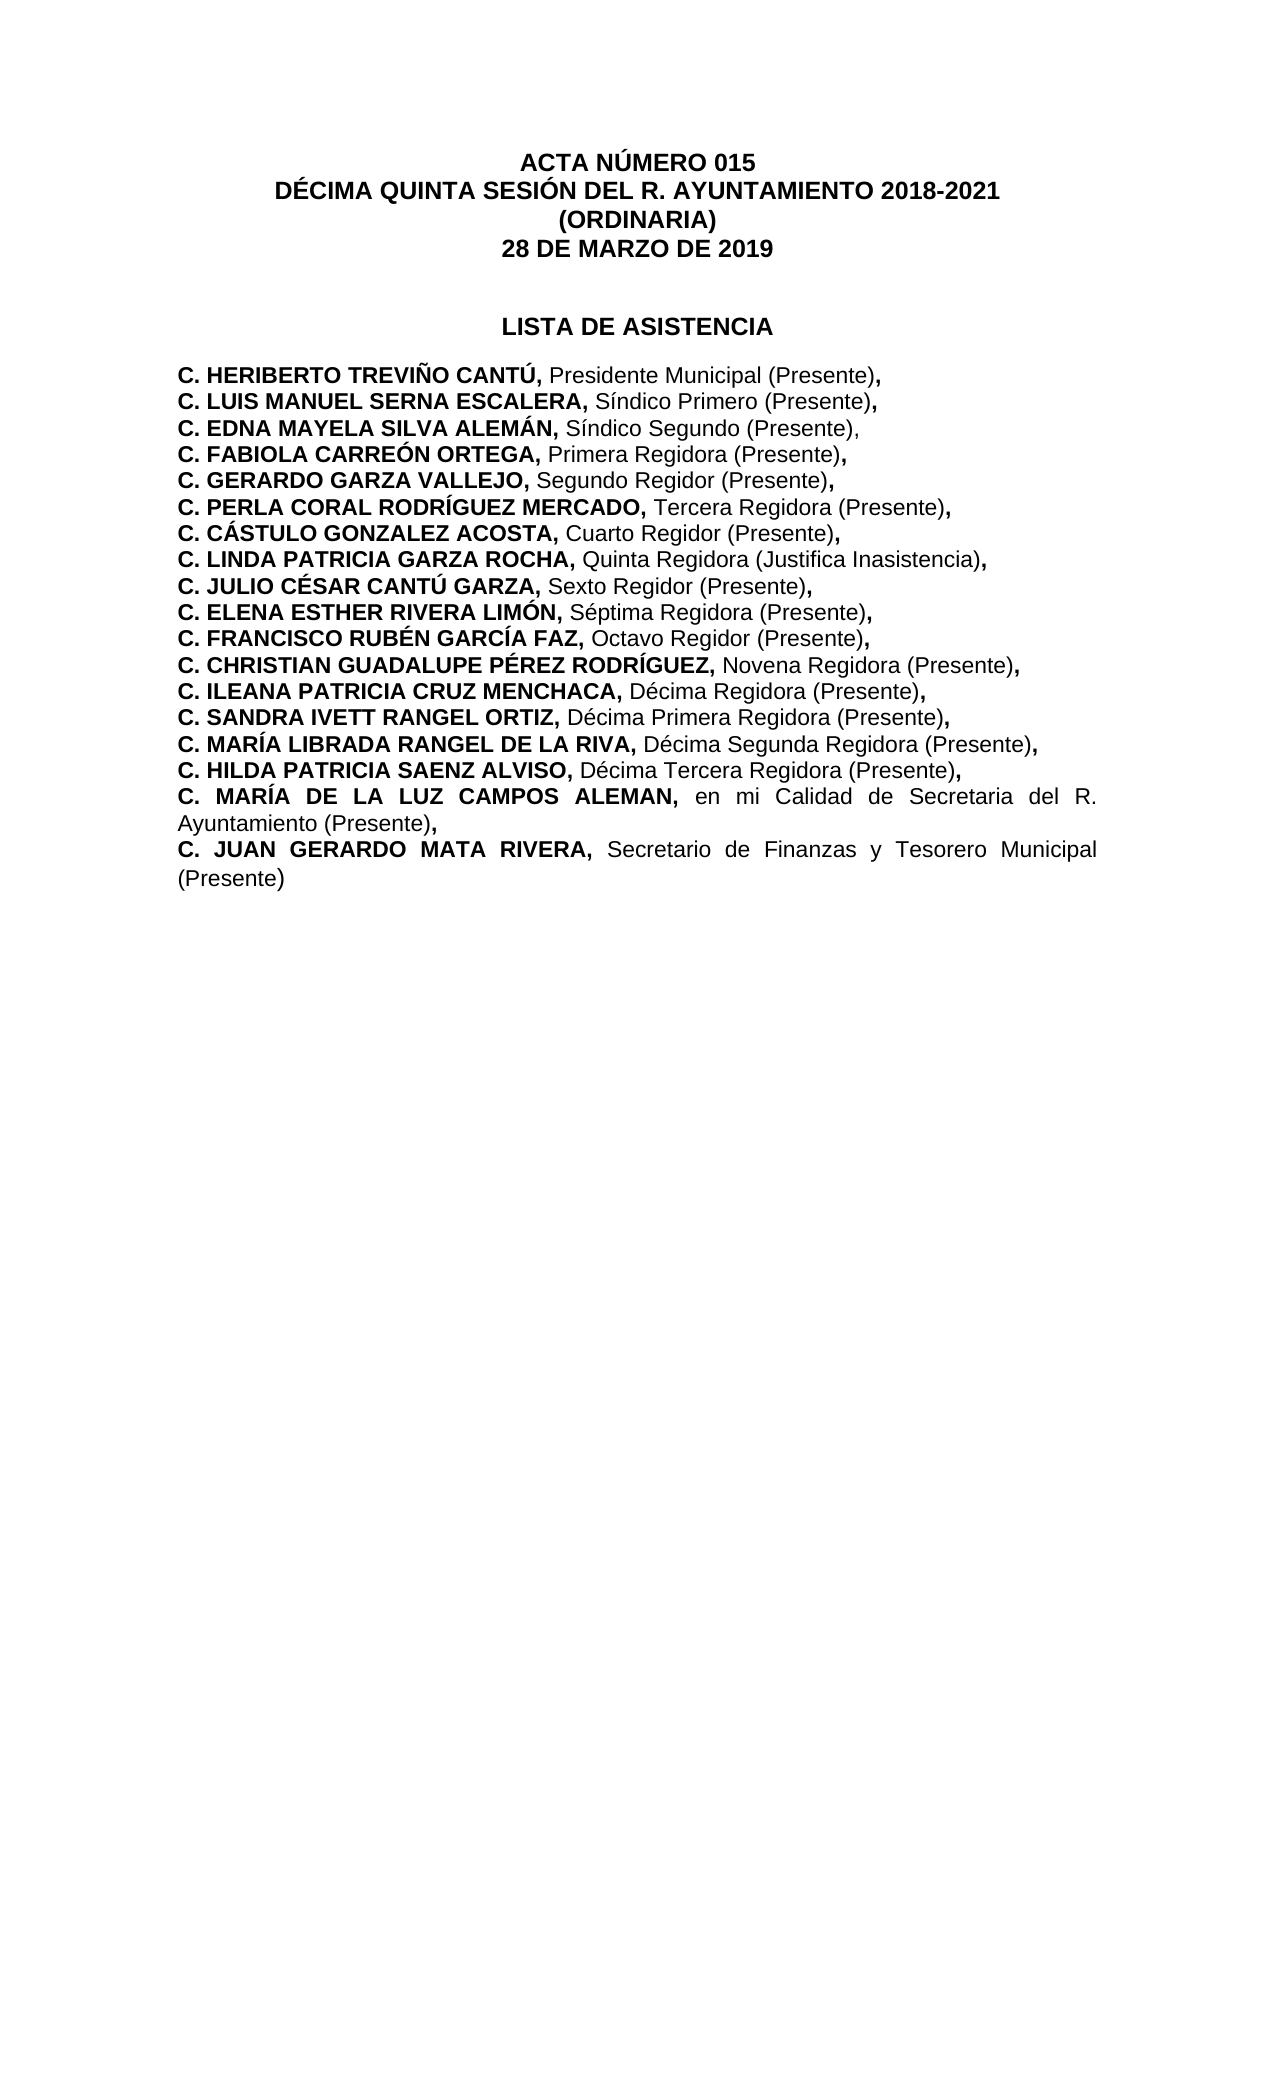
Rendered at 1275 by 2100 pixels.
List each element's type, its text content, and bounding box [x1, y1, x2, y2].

text C. CHRISTIAN GUADALUPE PÉREZ RODRÍGUEZ, Novena Regidora (Presente), [177, 652, 1098, 678]
text DÉCIMA QUINTA SESIÓN DEL R. AYUNTAMIENTO 2018-2021 [177, 176, 1098, 205]
text C. LUIS MANUEL SERNA ESCALERA, Síndico Primero (Presente), [177, 388, 1098, 414]
text LISTA DE ASISTENCIA [177, 312, 1098, 341]
text C. MARÍA DE LA LUZ CAMPOS ALEMAN, en mi Calidad de Secretaria del R. Ayuntamiento (Presente), [177, 783, 1098, 836]
text C. CÁSTULO GONZALEZ ACOSTA, Cuarto Regidor (Presente), [177, 520, 1098, 546]
text C. PERLA CORAL RODRÍGUEZ MERCADO, Tercera Regidora (Presente), [177, 493, 1098, 520]
text C. FABIOLA CARREÓN ORTEGA, Primera Regidora (Presente), [177, 441, 1098, 467]
text C. LINDA PATRICIA GARZA ROCHA, Quinta Regidora (Justifica Inasistencia), [177, 546, 1098, 573]
text C. ELENA ESTHER RIVERA LIMÓN, Séptima Regidora (Presente), [177, 599, 1098, 625]
text C. JULIO CÉSAR CANTÚ GARZA, Sexto Regidor (Presente), [177, 573, 1098, 599]
text (ORDINARIA) [177, 205, 1098, 234]
text ACTA NÚMERO 015 [177, 148, 1098, 176]
text C. HERIBERTO TREVIÑO CANTÚ, Presidente Municipal (Presente), [177, 362, 1098, 388]
text C. GERARDO GARZA VALLEJO, Segundo Regidor (Presente), [177, 467, 1098, 493]
text C. ILEANA PATRICIA CRUZ MENCHACA, Décima Regidora (Presente), [177, 678, 1098, 704]
text C. SANDRA IVETT RANGEL ORTIZ, Décima Primera Regidora (Presente), [177, 704, 1098, 731]
text C. FRANCISCO RUBÉN GARCÍA FAZ, Octavo Regidor (Presente), [177, 625, 1098, 652]
text C. EDNA MAYELA SILVA ALEMÁN, Síndico Segundo (Presente), [177, 414, 1098, 441]
text C. HILDA PATRICIA SAENZ ALVISO, Décima Tercera Regidora (Presente), [177, 757, 1098, 783]
text C. JUAN GERARDO MATA RIVERA, Secretario de Finanzas y Tesorero Municipal (Presente) [177, 836, 1098, 891]
text 28 DE MARZO DE 2019 [177, 234, 1098, 263]
text C. MARÍA LIBRADA RANGEL DE LA RIVA, Décima Segunda Regidora (Presente), [177, 731, 1098, 757]
